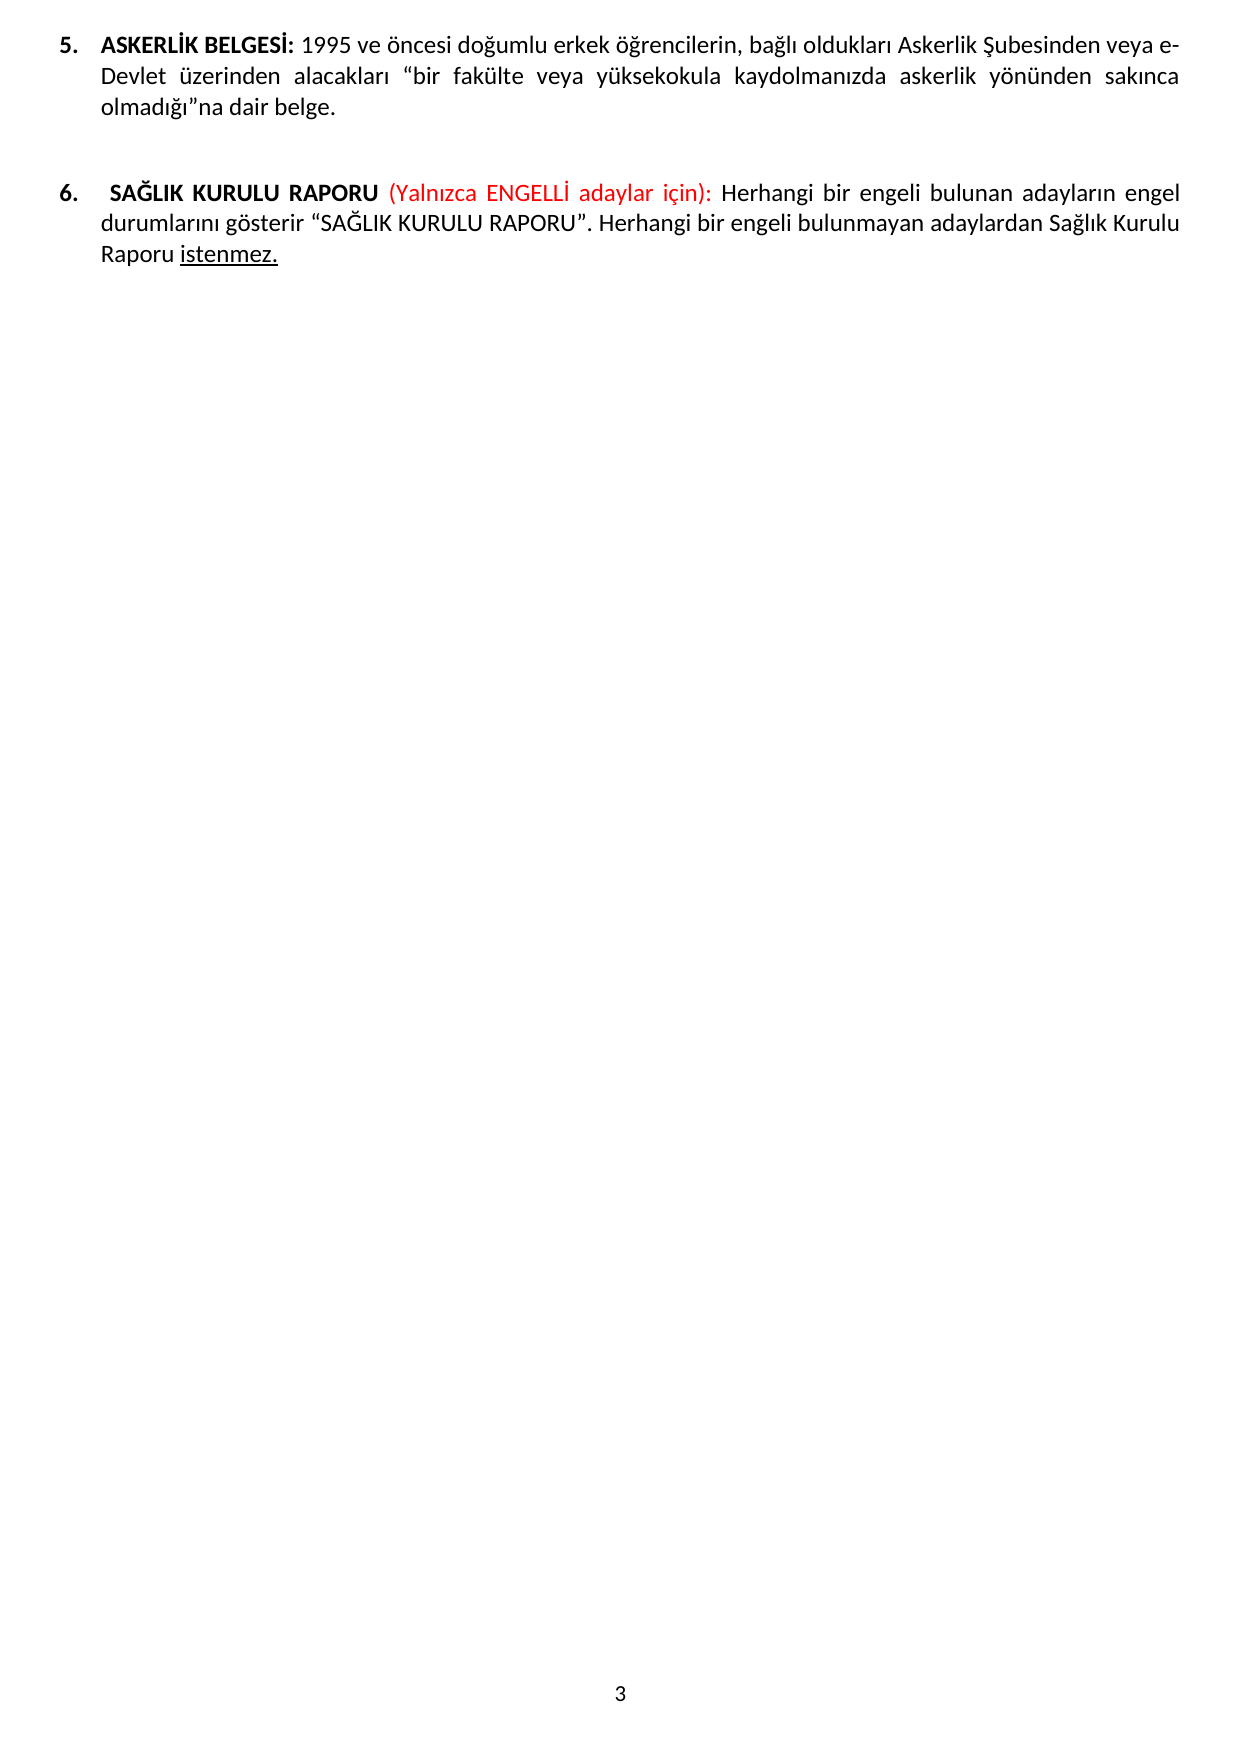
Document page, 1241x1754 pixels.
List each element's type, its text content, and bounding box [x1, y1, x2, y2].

list ASKERLİK BELGESİ: 1995 ve öncesi doğumlu erkek öğrencilerin, bağlı oldukları Askerlik Şubesinden veya e-Devlet üzerinden alacakları “bir fakülte veya yüksekokula kaydolmanızda askerlik yönünden sakınca olmadığı”na dair belge. [59, 29, 1181, 121]
list SAĞLIK KURULU RAPORU (Yalnızca ENGELLİ adaylar için): Herhangi bir engeli bulunan adayların engel durumlarını gösterir “SAĞLIK KURULU RAPORU”. Herhangi bir engeli bulunmayan adaylardan Sağlık Kurulu Raporu istenmez. [59, 177, 1181, 268]
